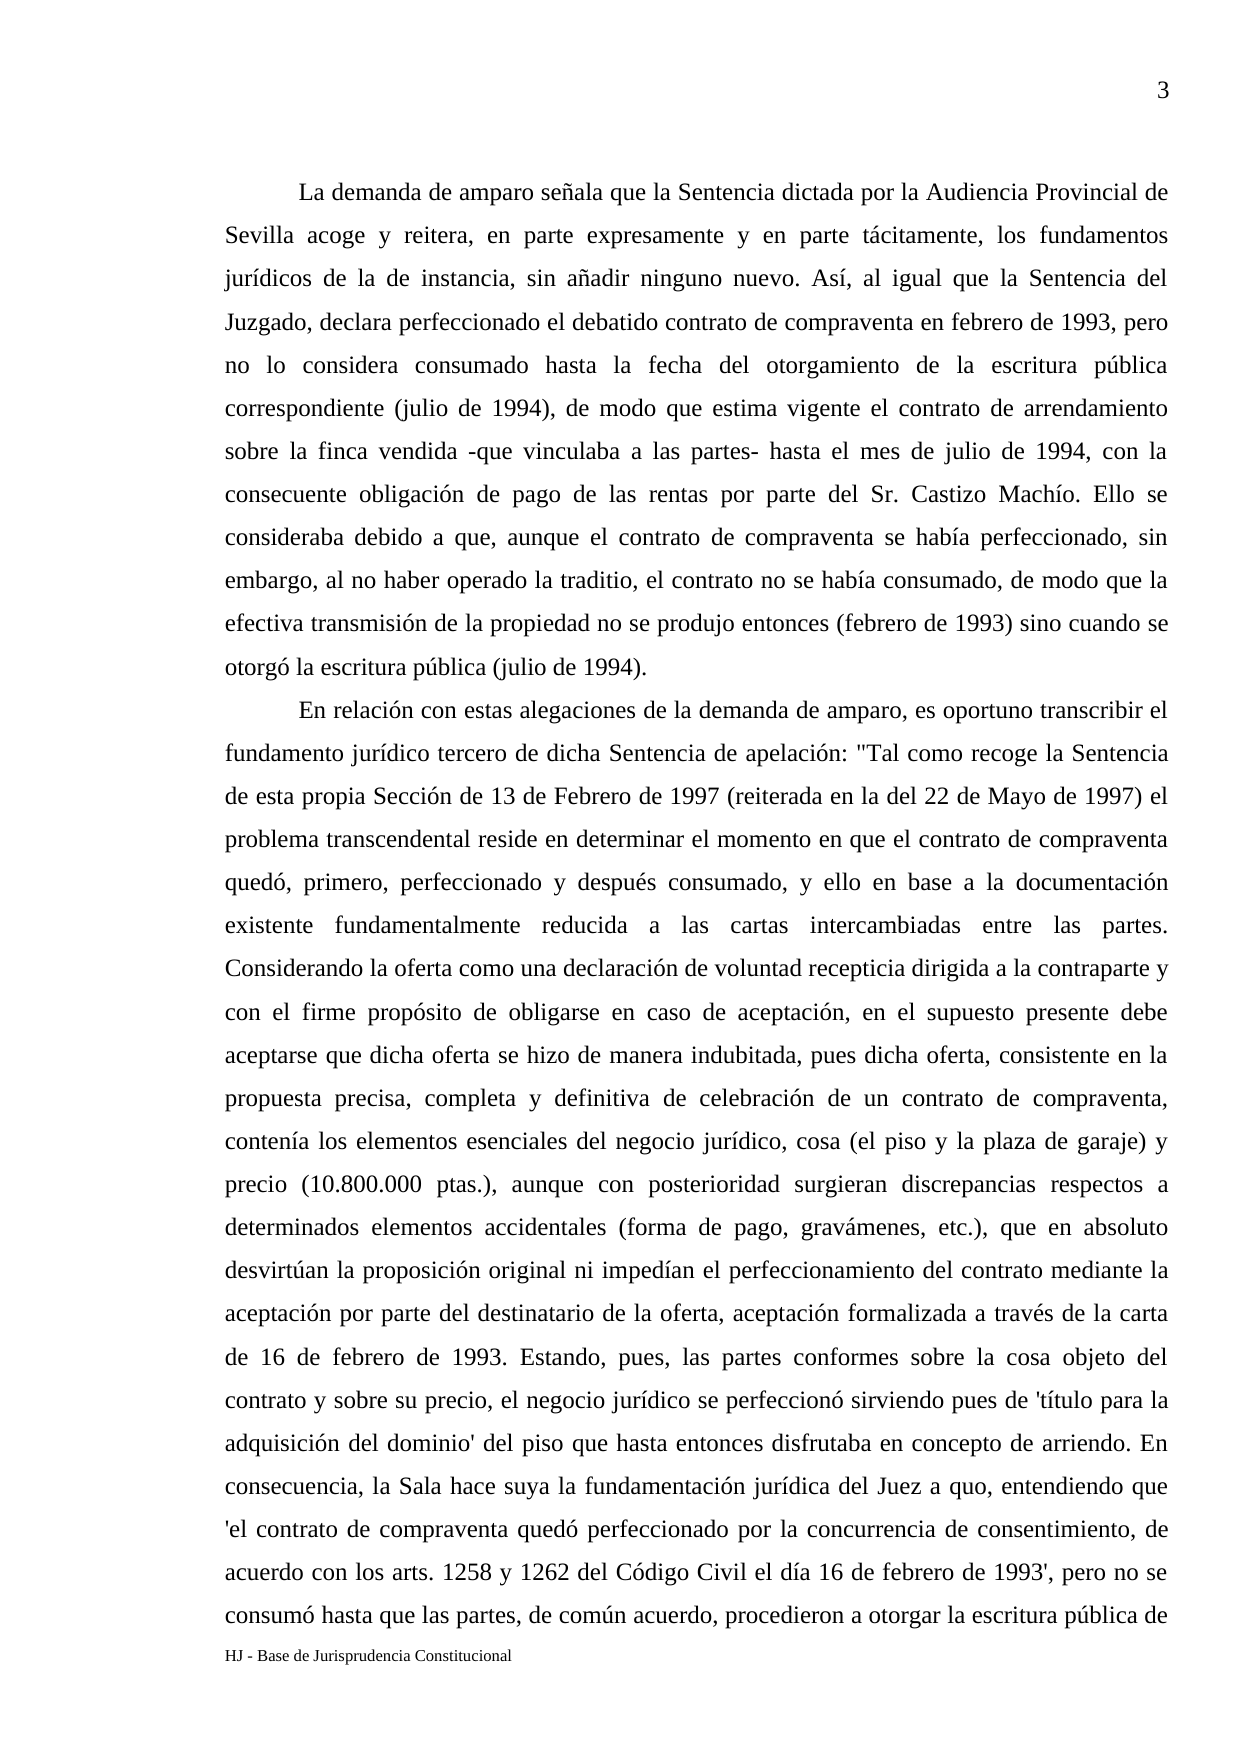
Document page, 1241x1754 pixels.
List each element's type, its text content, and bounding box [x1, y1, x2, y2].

text La demanda de amparo señala que la Sentencia dictada por la Audiencia Provincial de Sevilla acoge y reitera, en parte expresamente y en parte tácitamente, los fundamentos jurídicos de la de instancia, sin añadir ninguno nuevo. Así, al igual que la Sentencia del Juzgado, declara perfeccionado el debatido contrato de compraventa en febrero de 1993, pero no lo considera consumado hasta la fecha del otorgamiento de la escritura pública correspondiente (julio de 1994), de modo que estima vigente el contrato de arrendamiento sobre la finca vendida -que vinculaba a las partes- hasta el mes de julio de 1994, con la consecuente obligación de pago de las rentas por parte del Sr. Castizo Machío. Ello se consideraba debido a que, aunque el contrato de compraventa se había perfeccionado, sin embargo, al no haber operado la traditio, el contrato no se había consumado, de modo que la efectiva transmisión de la propiedad no se produjo entonces (febrero de 1993) sino cuando se otorgó la escritura pública (julio de 1994). [224, 177, 1169, 680]
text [224, 695, 1169, 1629]
